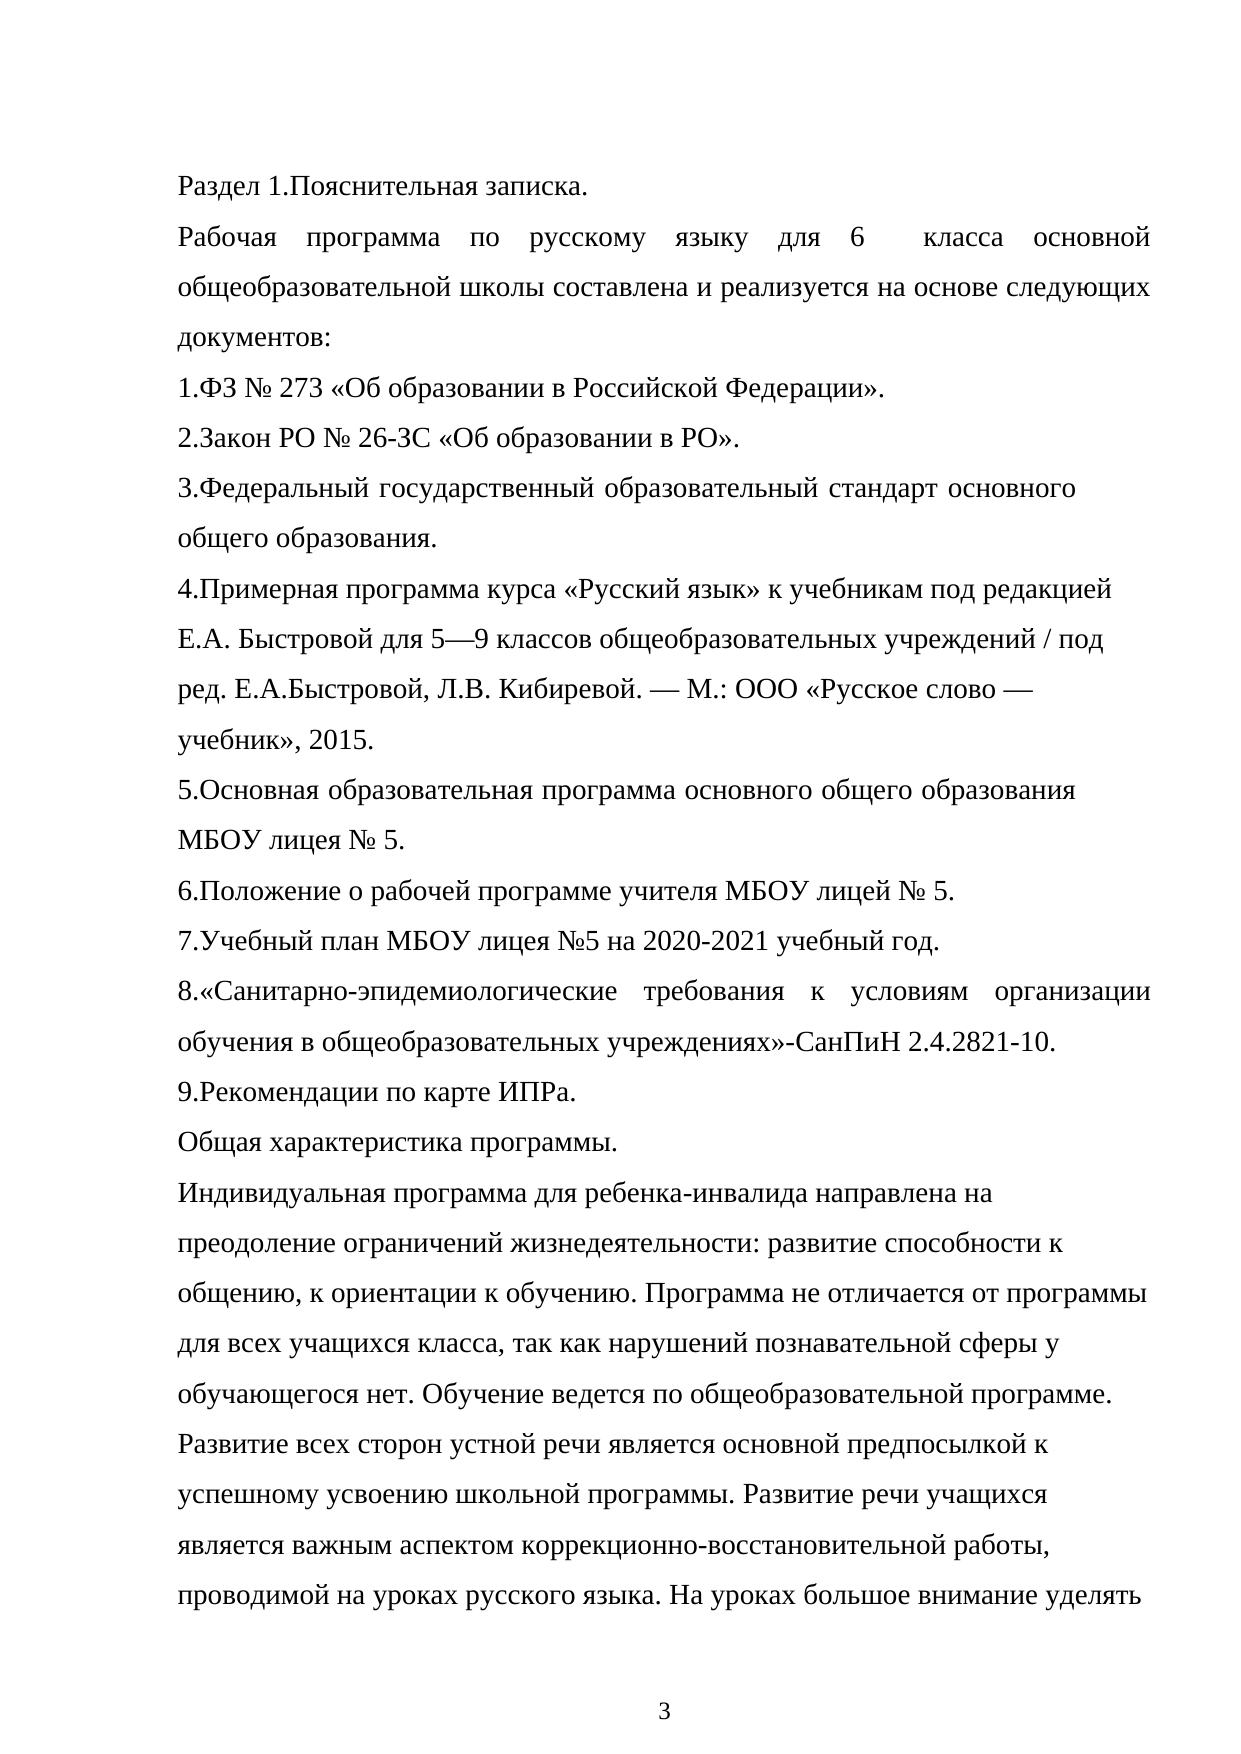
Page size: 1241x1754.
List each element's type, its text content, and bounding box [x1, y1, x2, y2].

text 4.Примерная программа курса «Русский язык» к учебникам под редакцией Е.А. Быстровой для 5—9 классов общеобразовательных учреждений / под ред. Е.А.Быстровой, Л.В. Кибиревой. — М.: ООО «Русское слово — учебник», 2015. [177, 571, 1152, 755]
text Общая характеристика программы. [177, 1124, 1152, 1158]
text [177, 1426, 1152, 1611]
text Раздел 1.Пояснительная записка. [177, 168, 1152, 202]
text 1.ФЗ № 273 «Об образовании в Российской Федерации». [177, 370, 1152, 403]
text 3.Федеральный государственный образовательный стандарт основного общего образования. [177, 470, 1077, 554]
text 2.Закон РО № 26-ЗС «Об образовании в РО». [177, 420, 1152, 453]
text 9.Рекомендации по карте ИПРа. [177, 1074, 1152, 1108]
text Индивидуальная программа для ребенка-инвалида направлена на преодоление ограничений жизнедеятельности: развитие способности к общению, к ориентации к обучению. Программа не отличается от программы для всех учащихся класса, так как нарушений познавательной сферы у обучающегося нет. Обучение ведется по общеобразовательной программе. [177, 1175, 1152, 1409]
text 7.Учебный план МБОУ лицея №5 на 2020-2021 учебный год. [177, 923, 1152, 957]
text 6.Положение о рабочей программе учителя МБОУ лицей № 5. [177, 873, 1152, 906]
text Рабочая программа по русскому языку для 6 класса основной общеобразовательной школы составлена и реализуется на основе следующих документов: [177, 219, 1152, 353]
text 5.Основная образовательная программа основного общего образования МБОУ лицея № 5. [177, 772, 1077, 856]
text 8.«Санитарно-эпидемиологические требования к условиям организации обучения в общеобразовательных учреждениях»-СанПиН 2.4.2821-10. [177, 973, 1152, 1057]
